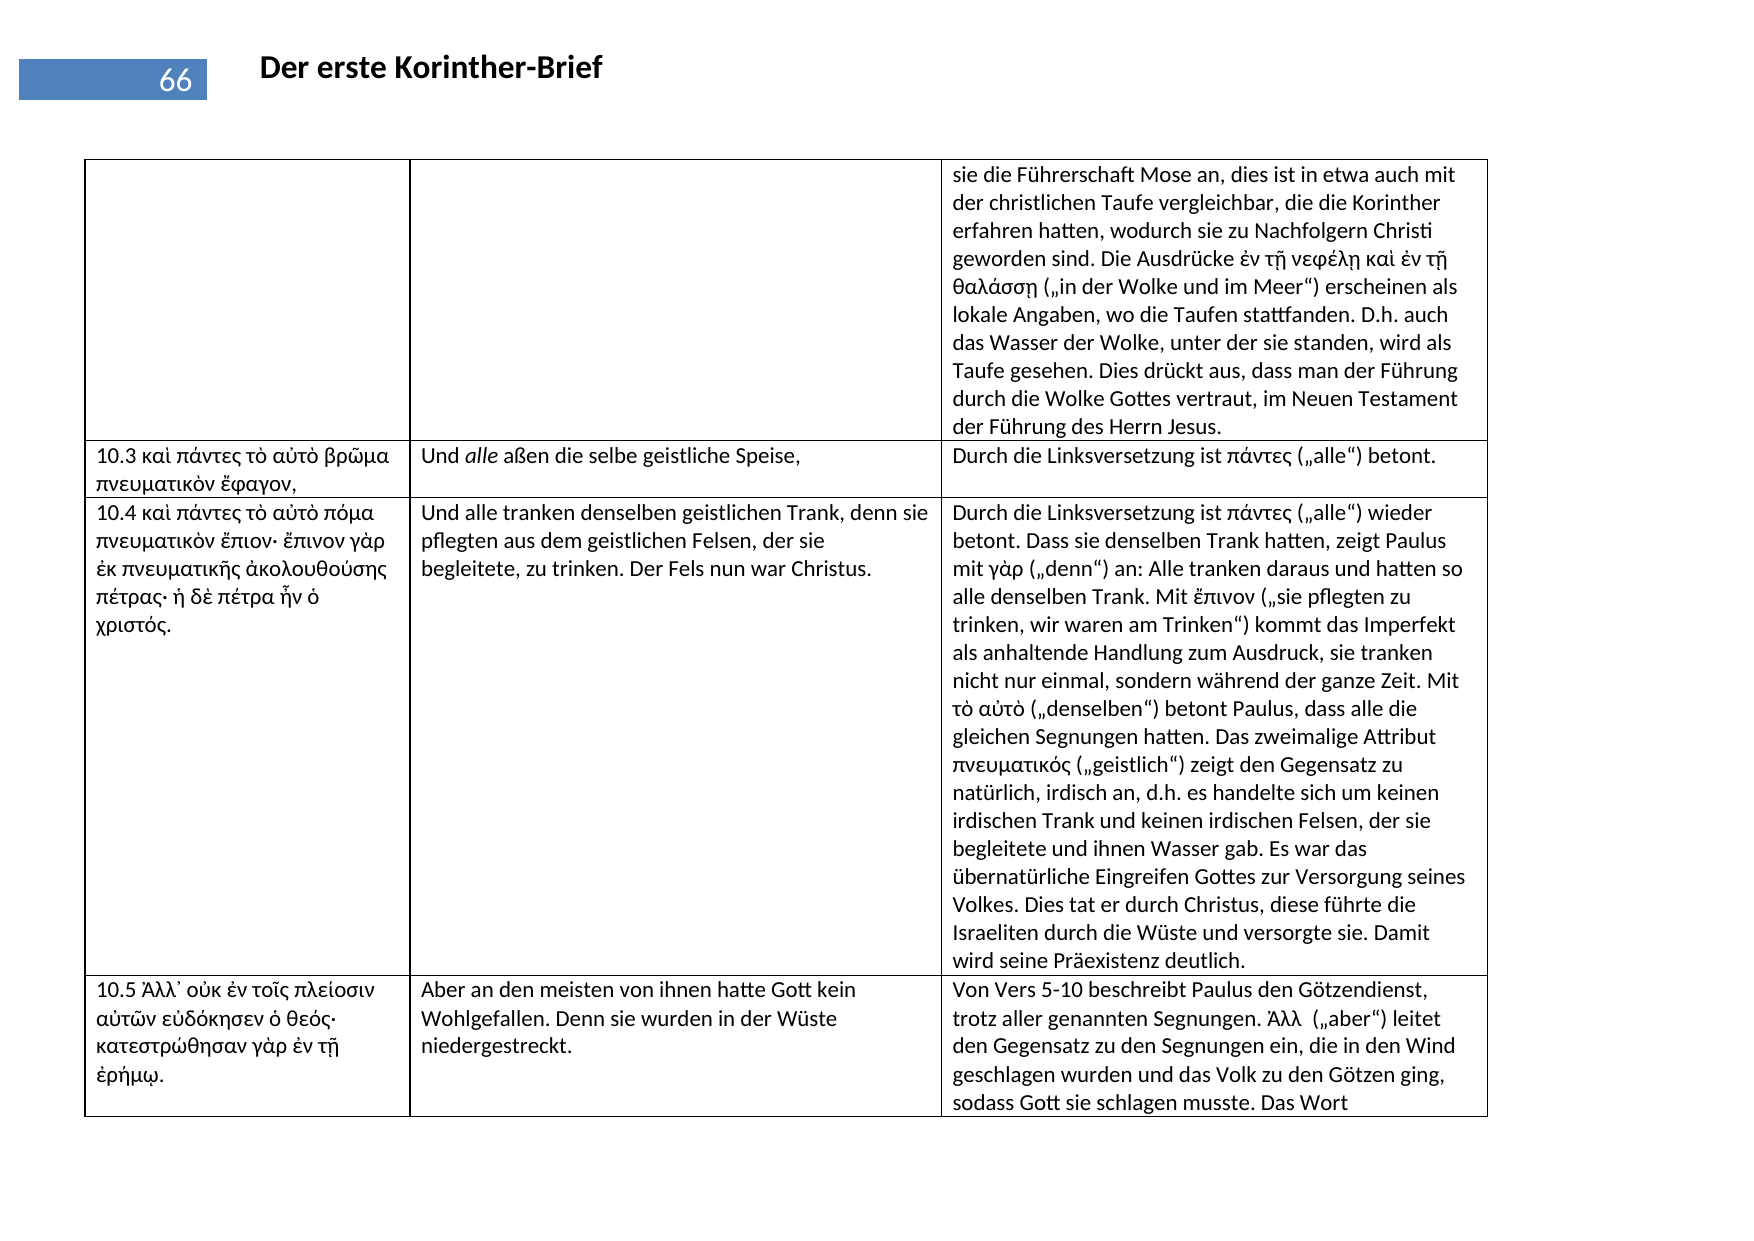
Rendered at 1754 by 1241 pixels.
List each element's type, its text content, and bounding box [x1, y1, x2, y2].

table_cell 10.4 καὶ πάντες τὸ αὐτὸ πόμα πνευματικὸν ἔπιον· ἔπινον γὰρ ἐκ πνευματικῆς ἀκολουθούσης πέτρας· ἡ δὲ πέτρα ἦν ὁ χριστός. [86, 498, 409, 974]
table_cell Und alle aßen die selbe geistliche Speise, [411, 441, 941, 497]
table_cell Durch die Linksversetzung ist πάντες („alle“) wieder betont. Dass sie denselben Trank hatten, zeigt Paulus mit γὰρ („denn“) an: Alle tranken daraus und hatten so alle denselben Trank. Mit ἔπινον („sie pflegten zu trinken, wir waren am Trinken“) kommt das Imperfekt als anhaltende Handlung zum Ausdruck, sie tranken nicht nur einmal, sondern während der ganze Zeit. Mit τὸ αὐτὸ („denselben“) betont Paulus, dass alle die gleichen Segnungen hatten. Das zweimalige Attribut πνευματικός („geistlich“) zeigt den Gegensatz zu natürlich, irdisch an, d.h. es handelte sich um keinen irdischen Trank und keinen irdischen Felsen, der sie begleitete und ihnen Wasser gab. Es war das übernatürliche Eingreifen Gottes zur Versorgung seines Volkes. Dies tat er durch Christus, diese führte die Israeliten durch die Wüste und versorgte sie. Damit wird seine Präexistenz deutlich. [942, 498, 1487, 974]
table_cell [942, 976, 1487, 1116]
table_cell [942, 160, 1487, 440]
table_cell Durch die Linksversetzung ist πάντες („alle“) betont. [942, 441, 1487, 497]
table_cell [411, 976, 941, 1116]
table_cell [411, 160, 941, 440]
table_cell Und alle tranken denselben geistlichen Trank, denn sie pflegten aus dem geistlichen Felsen, der sie begleitete, zu trinken. Der Fels nun war Christus. [411, 498, 941, 974]
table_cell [86, 976, 409, 1116]
table_cell 10.3 καὶ πάντες τὸ αὐτὸ βρῶμα πνευματικὸν ἔφαγον, [86, 441, 409, 497]
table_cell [86, 160, 409, 440]
